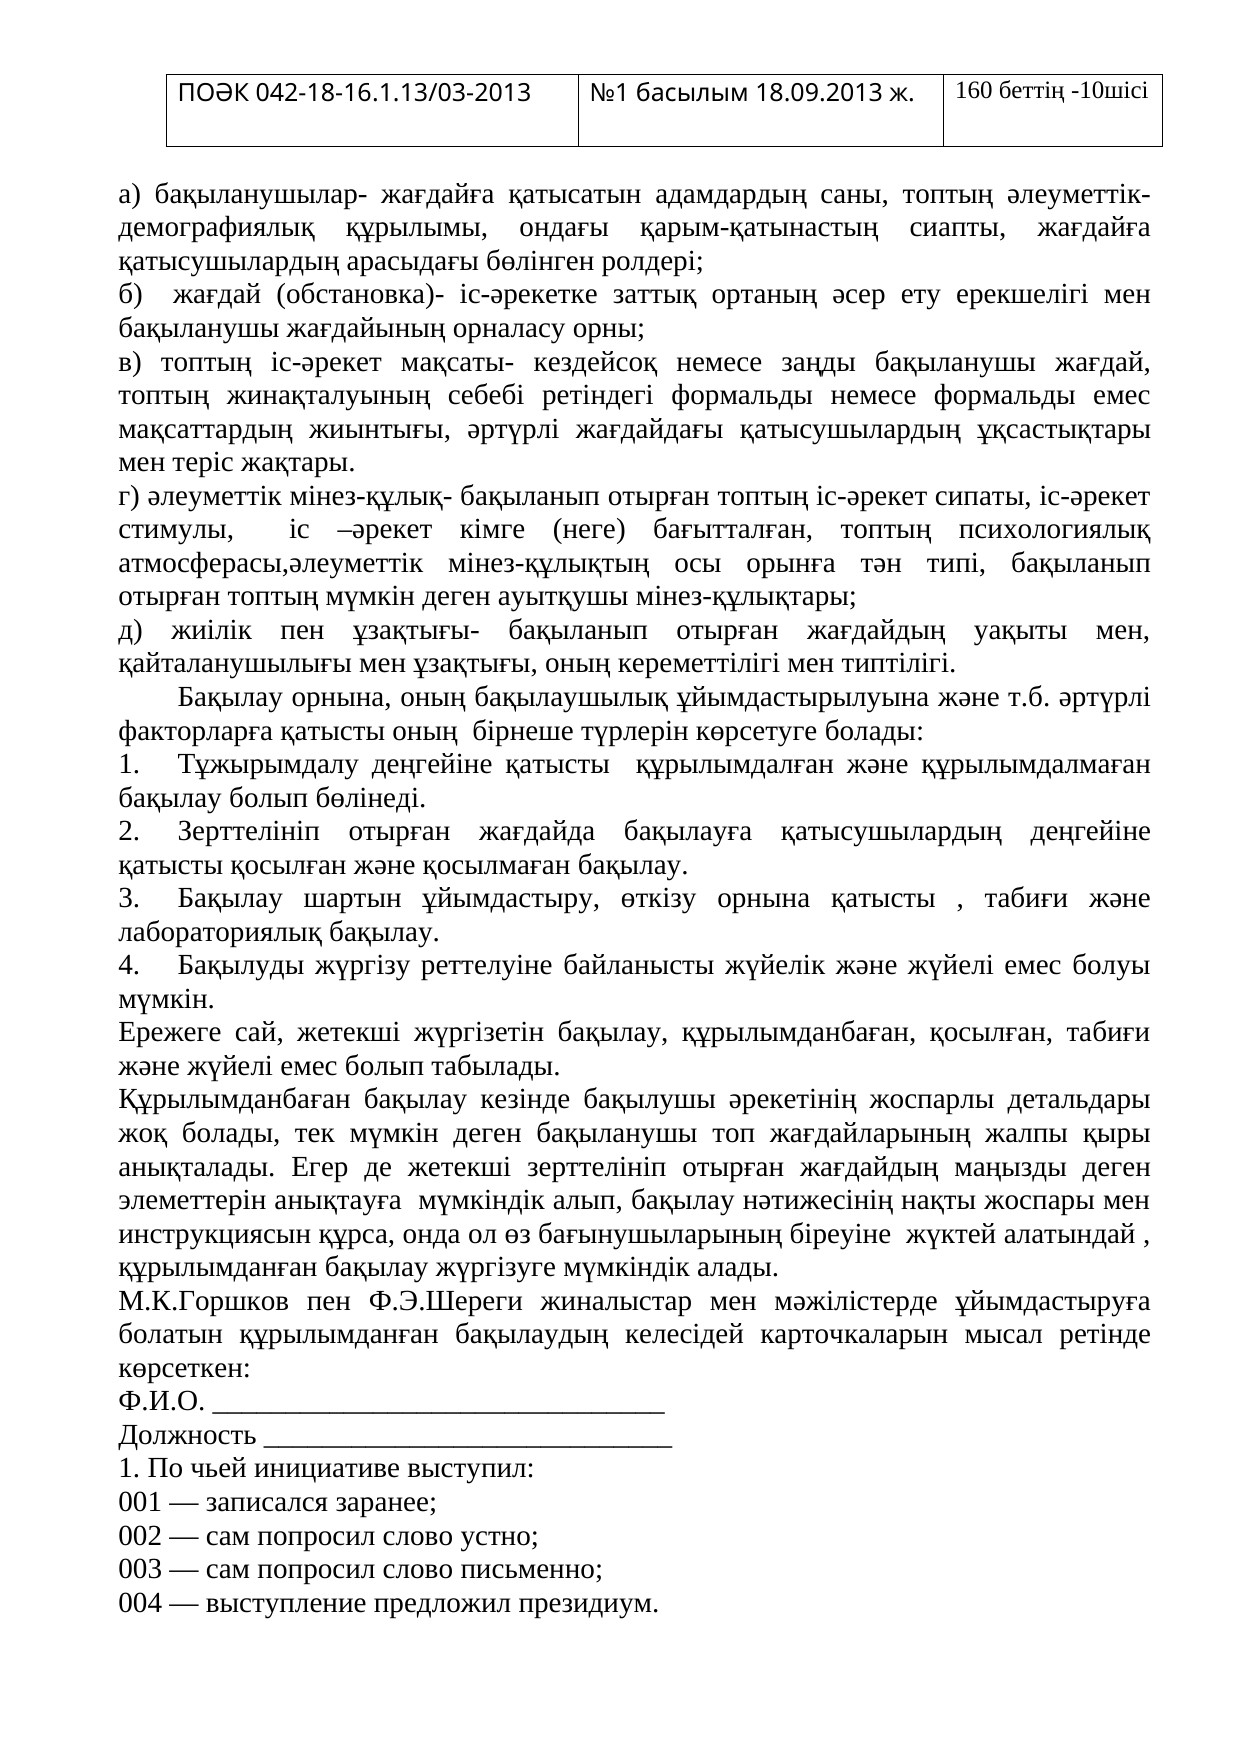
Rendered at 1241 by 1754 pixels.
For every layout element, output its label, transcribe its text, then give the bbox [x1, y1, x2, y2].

text 003 — сам попросил слово письменно; [118, 1551, 1152, 1585]
text в) топтың іс-әрекет мақсаты- кездейсоқ немесе заңды бақыланушы жағдай, топтың жинақталуының себебі ретіндегі формальды немесе формальды емес мақсаттардың жиынтығы, әртүрлі жағдайдағы қатысушылардың ұқсастықтары мен теріс жақтары. [118, 344, 1152, 478]
list Зерттелініп отырған жағдайда бақылауға қатысушылардың деңгейіне қатысты қосылған және қосылмаған бақылау. [118, 813, 1152, 880]
text б) жағдай (обстановка)- іс-әрекетке заттық ортаның әсер ету ерекшелігі мен бақыланушы жағдайының орналасу орны; [118, 277, 1152, 344]
text 004 — выступление предложил президиум. [118, 1585, 1152, 1618]
text 002 — сам попросил слово устно; [118, 1518, 1152, 1551]
text а) бақыланушылар- жағдайға қатысатын адамдардың саны, топтың әлеуметтік- демографиялық құрылымы, ондағы қарым-қатынастың сиапты, жағдайға қатысушылардың арасыдағы бөлінген ролдері; [118, 176, 1152, 277]
text г) әлеуметтік мінез-құлық- бақыланып отырған топтың іс-әрекет сипаты, іс-әрекет стимулы, іс –әрекет кімге (неге) бағытталған, топтың психологиялық атмосферасы,әлеуметтік мінез-құлықтың осы орынға тән типі, бақыланып отырған топтың мүмкін деген ауытқушы мінез-құлықтары; [118, 478, 1152, 612]
text 1. По чьей инициативе выступил: [118, 1451, 1152, 1484]
text Құрылымданбаған бақылау кезінде бақылушы әрекетінің жоспарлы детальдары жоқ болады, тек мүмкін деген бақыланушы топ жағдайларының жалпы қыры анықталады. Егер де жетекші зерттелініп отырған жағдайдың маңызды деген элеметтерін анықтауға мүмкіндік алып, бақылау нәтижесінің нақты жоспары мен инструкциясын құрса, онда ол өз бағынушыларының біреуіне жүктей алатындай , құрылымданған бақылау жүргізуге мүмкіндік алады. [118, 1082, 1152, 1283]
text Должность ____________________________ [118, 1417, 1152, 1451]
text Ережеге сай, жетекші жүргізетін бақылау, құрылымданбаған, қосылған, табиғи және жүйелі емес болып табылады. [118, 1014, 1152, 1082]
list Тұжырымдалу деңгейіне қатысты құрылымдалған және құрылымдалмаған бақылау болып бөлінеді. [118, 746, 1152, 813]
text Бақылау орнына, оның бақылаушылық ұйымдастырылуына және т.б. әртүрлі факторларға қатысты оның бірнеше түрлерін көрсетуге болады: [118, 679, 1152, 746]
text М.К.Горшков пен Ф.Э.Шереги жиналыстар мен мәжілістерде ұйымдастыруға болатын құрылымданған бақылаудың келесідей карточкаларын мысал ретінде көрсеткен: [118, 1283, 1152, 1383]
text Ф.И.О. _______________________________ [118, 1383, 1152, 1417]
list Бақылуды жүргізу реттелуіне байланысты жүйелік және жүйелі емес болуы мүмкін. [118, 947, 1152, 1014]
text 001 — записался заранее; [118, 1484, 1152, 1518]
text д) жиілік пен ұзақтығы- бақыланып отырған жағдайдың уақыты мен, қайталанушылығы мен ұзақтығы, оның кереметтілігі мен типтілігі. [118, 612, 1152, 679]
list Бақылау шартын ұйымдастыру, өткізу орнына қатысты , табиғи және лабораториялық бақылау. [118, 880, 1152, 947]
